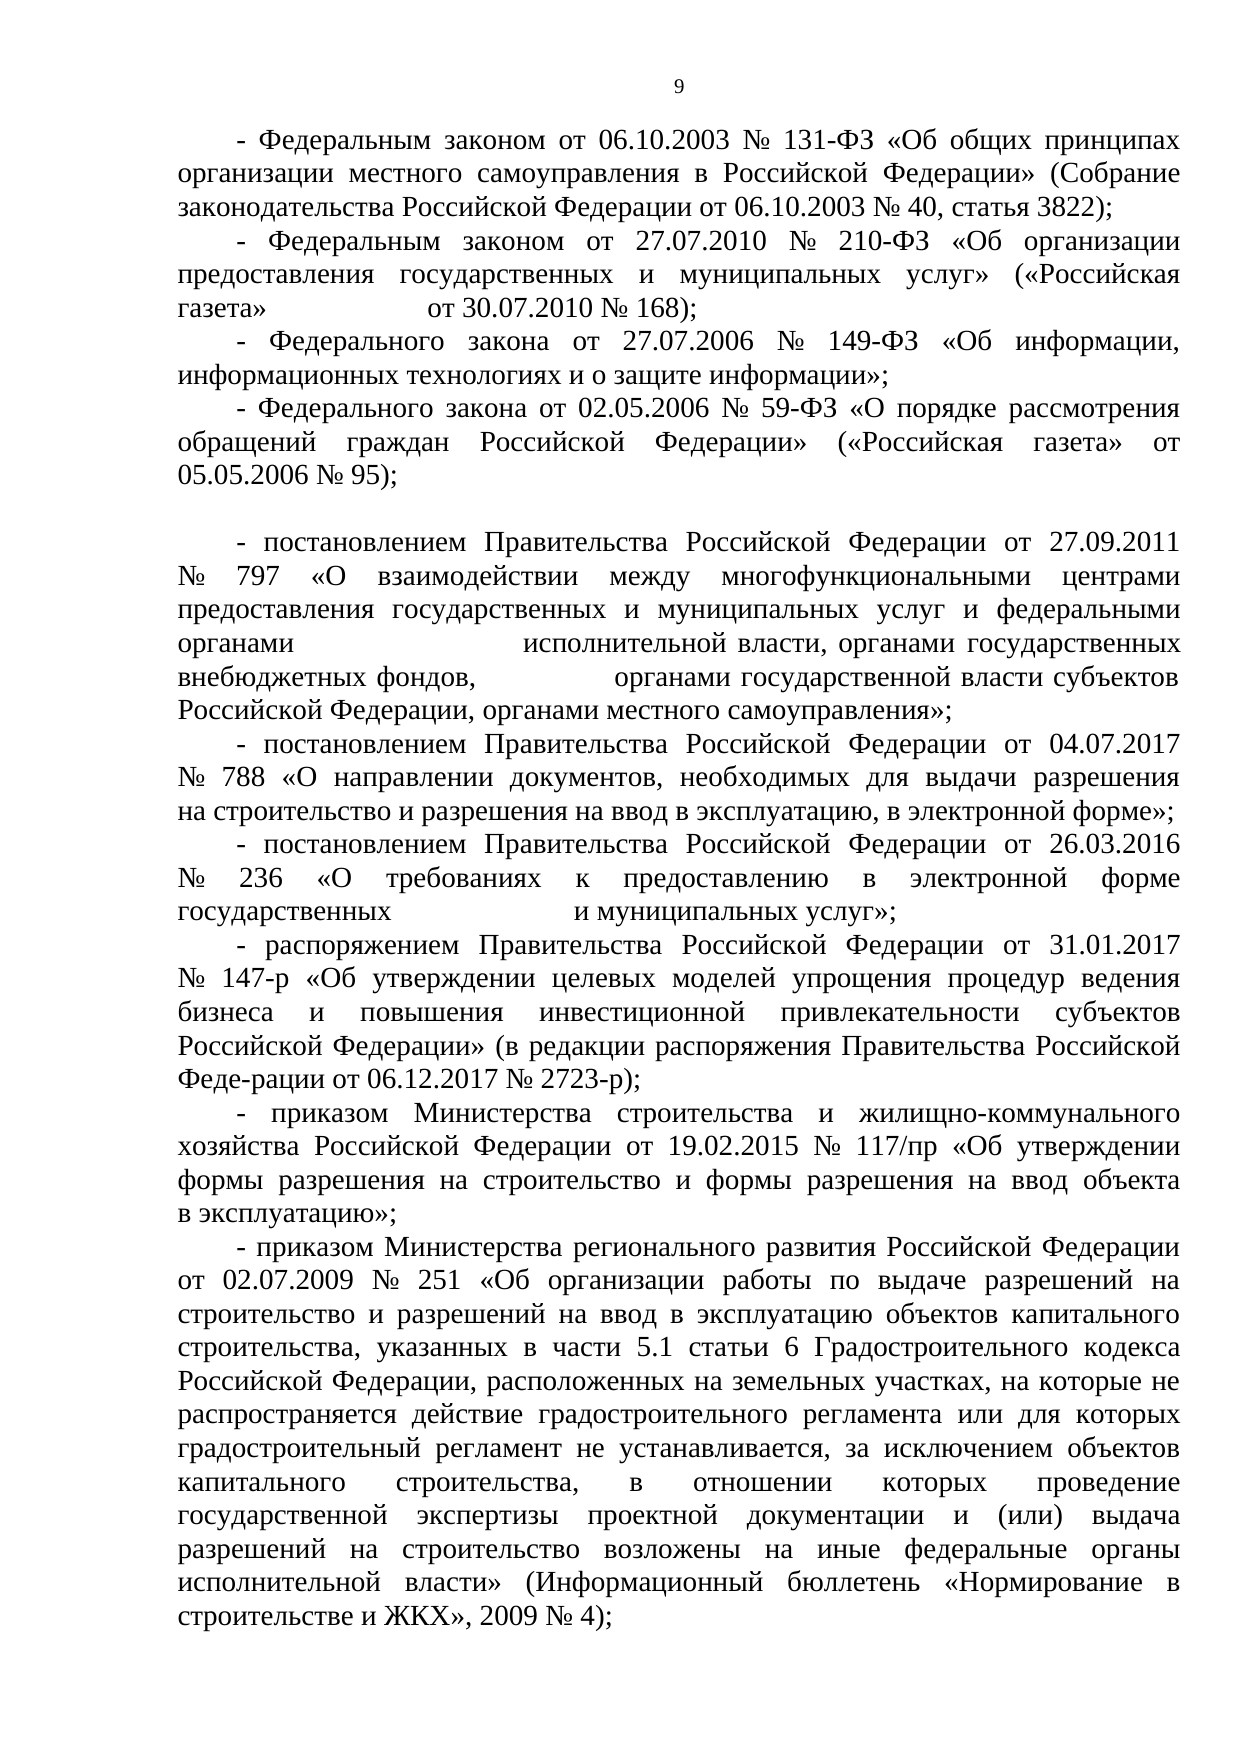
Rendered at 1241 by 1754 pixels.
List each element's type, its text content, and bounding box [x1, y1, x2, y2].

text - приказом Министерства строительства и жилищно-коммунального хозяйства Российской Федерации от 19.02.2015 № 117/пр «Об утверждении формы разрешения на строительство и формы разрешения на ввод объекта в эксплуатацию»; [177, 1095, 1181, 1229]
text - Федеральным законом от 06.10.2003 № 131-ФЗ «Об общих принципах организации местного самоуправления в Российской Федерации» (Собрание законодательства Российской Федерации от 06.10.2003 № 40, статья 3822); [177, 122, 1181, 223]
text - Федеральным законом от 27.07.2010 № 210-ФЗ «Об организации предоставления государственных и муниципальных услуг» («Российская газета» от 30.07.2010 № 168); [177, 223, 1181, 323]
text - Федерального закона от 02.05.2006 № 59-ФЗ «О порядке рассмотрения обращений граждан Российской Федерации» («Российская газета» от 05.05.2006 № 95); [177, 390, 1181, 491]
text - постановлением Правительства Российской Федерации от 26.03.2016 № 236 «О требованиях к предоставлению в электронной форме государственных и муниципальных услуг»; [177, 826, 1181, 927]
text - приказом Министерства регионального развития Российской Федерации от 02.07.2009 № 251 «Об организации работы по выдаче разрешений на строительство и разрешений на ввод в эксплуатацию объектов капитального строительства, указанных в части 5.1 статьи 6 Градостроительного кодекса Российской Федерации, расположенных на земельных участках, на которые не распространяется действие градостроительного регламента или для которых градостроительный регламент не устанавливается, за исключением объектов капитального строительства, в отношении которых проведение государственной экспертизы проектной документации и (или) выдача разрешений на строительство возложены на иные федеральные органы исполнительной власти» (Информационный бюллетень «Нормирование в строительстве и ЖКХ», 2009 № 4); [177, 1229, 1181, 1631]
text - распоряжением Правительства Российской Федерации от 31.01.2017 № 147-р «Об утверждении целевых моделей упрощения процедур ведения бизнеса и повышения инвестиционной привлекательности субъектов Российской Федерации» (в редакции распоряжения Правительства Российской Феде-рации от 06.12.2017 № 2723-р); [177, 927, 1181, 1095]
text - Федерального закона от 27.07.2006 № 149-ФЗ «Об информации, информационных технологиях и о защите информации»; [177, 323, 1181, 390]
text - постановлением Правительства Российской Федерации от 04.07.2017 № 788 «О направлении документов, необходимых для выдачи разрешения на строительство и разрешения на ввод в эксплуатацию, в электронной форме»; [177, 726, 1181, 826]
text - постановлением Правительства Российской Федерации от 27.09.2011 № 797 «О взаимодействии между многофункциональными центрами предоставления государственных и муниципальных услуг и федеральными органами исполнительной власти, органами государственных внебюджетных фондов, органами государственной власти субъектов Российской Федерации, органами местного самоуправления»; [177, 524, 1181, 726]
